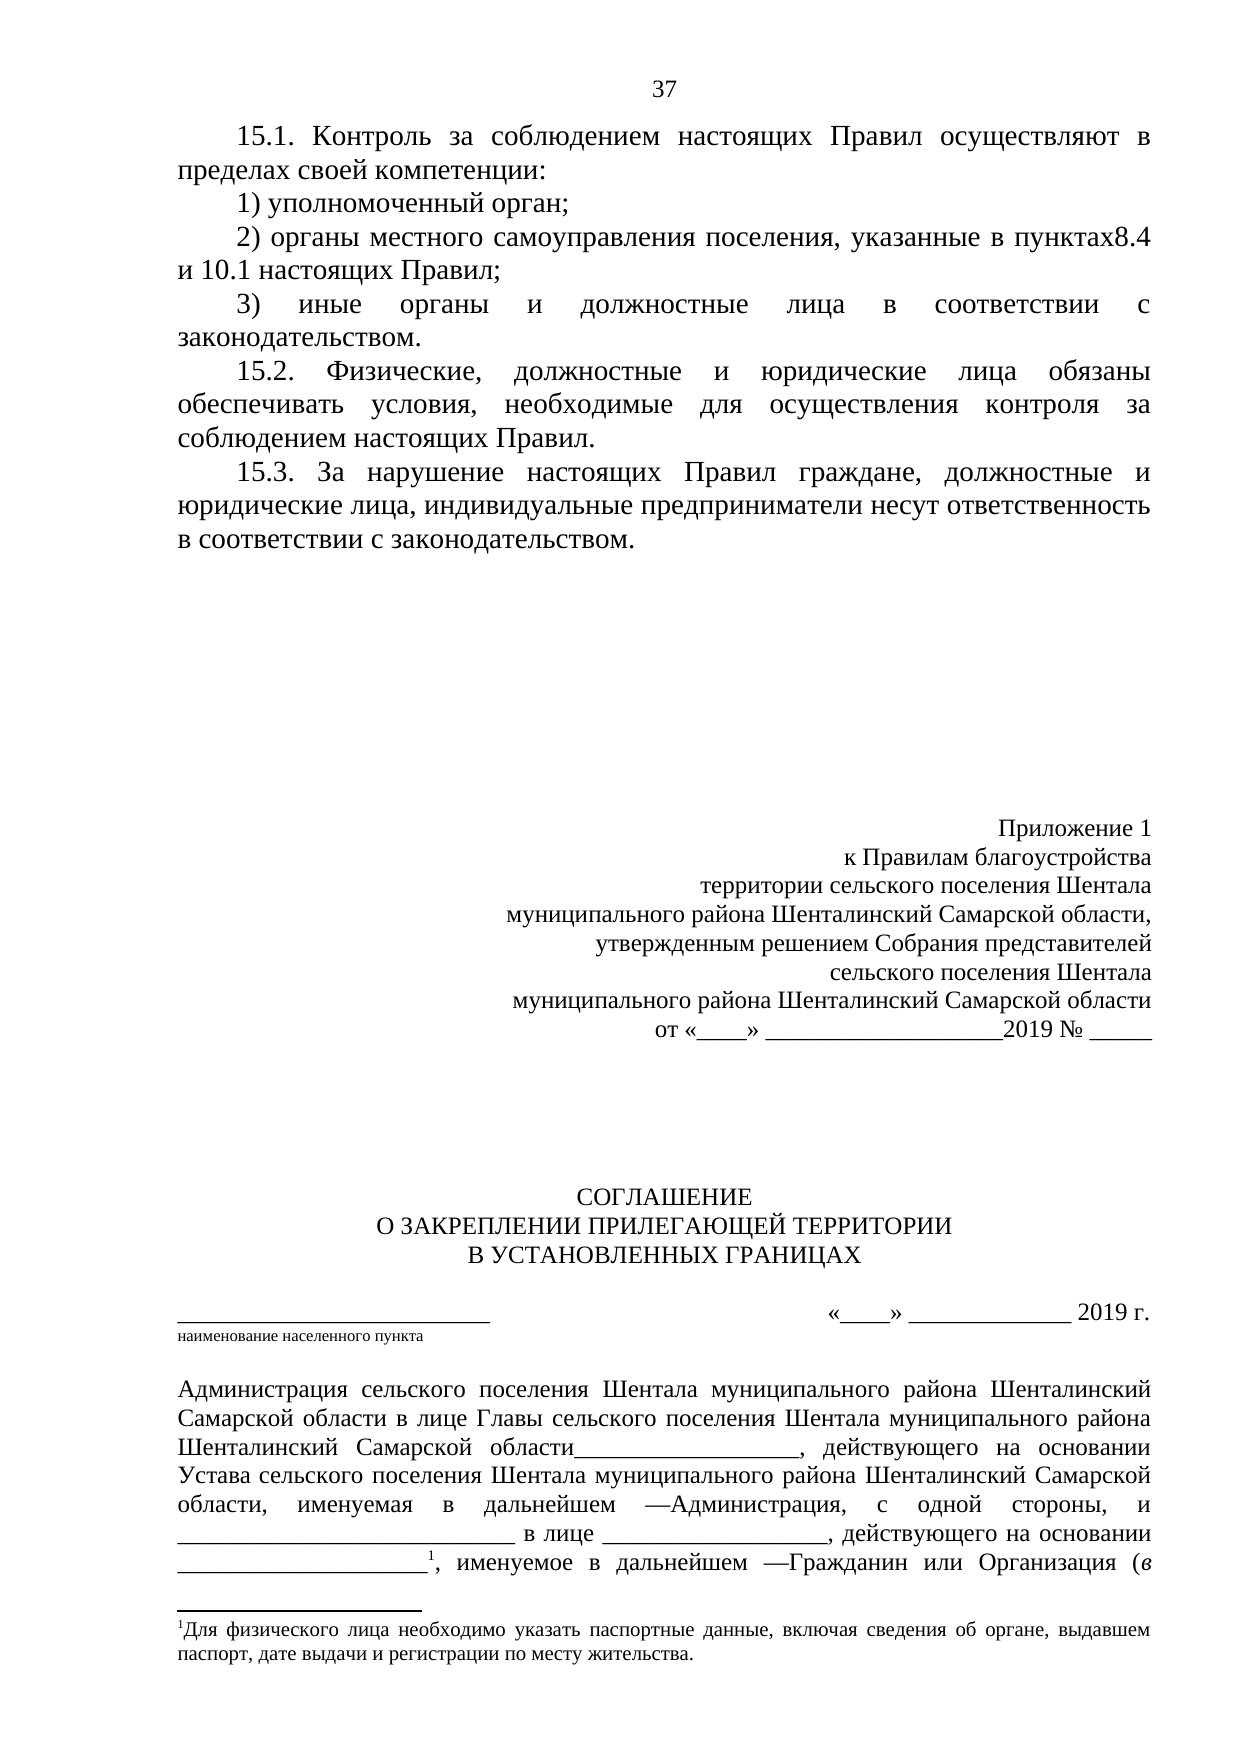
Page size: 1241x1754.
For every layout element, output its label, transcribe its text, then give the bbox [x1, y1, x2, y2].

text 1) уполномоченный орган; [177, 185, 1152, 219]
text наименование населенного пункта [177, 1326, 1152, 1345]
text 2) органы местного самоуправления поселения, указанные в пунктах8.4 и 10.1 настоящих Правил; [177, 219, 1152, 286]
text _________________________ «____» _____________ 2019 г. [177, 1297, 1152, 1326]
text муниципального района Шенталинский Самарской области [177, 986, 1152, 1014]
text СОГЛАШЕНИЕ [177, 1182, 1152, 1211]
text Приложение 1 [177, 813, 1152, 842]
text 15.3. За нарушение настоящих Правил граждане, должностные и юридические лица, индивидуальные предприниматели несут ответственность в соответствии с законодательством. [177, 454, 1152, 554]
text сельского поселения Шентала [177, 957, 1152, 986]
text муниципального района Шенталинский Самарской области, [177, 899, 1152, 928]
text к Правилам благоустройства [177, 842, 1152, 871]
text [177, 1374, 1152, 1576]
text 15.2. Физические, должностные и юридические лица обязаны обеспечивать условия, необходимые для осуществления контроля за соблюдением настоящих Правил. [177, 353, 1152, 454]
text В УСТАНОВЛЕННЫХ ГРАНИЦАХ [177, 1240, 1152, 1269]
text от «____» ___________________2019 № _____ [177, 1014, 1152, 1043]
text О ЗАКРЕПЛЕНИИ ПРИЛЕГАЮЩЕЙ ТЕРРИТОРИИ [177, 1211, 1152, 1240]
text 15.1. Контроль за соблюдением настоящих Правил осуществляют в пределах своей компетенции: [177, 118, 1152, 185]
text территории сельского поселения Шентала [177, 871, 1152, 899]
text утвержденным решением Собрания представителей [177, 928, 1152, 957]
text 3) иные органы и должностные лица в соответствии с законодательством. [177, 286, 1152, 353]
